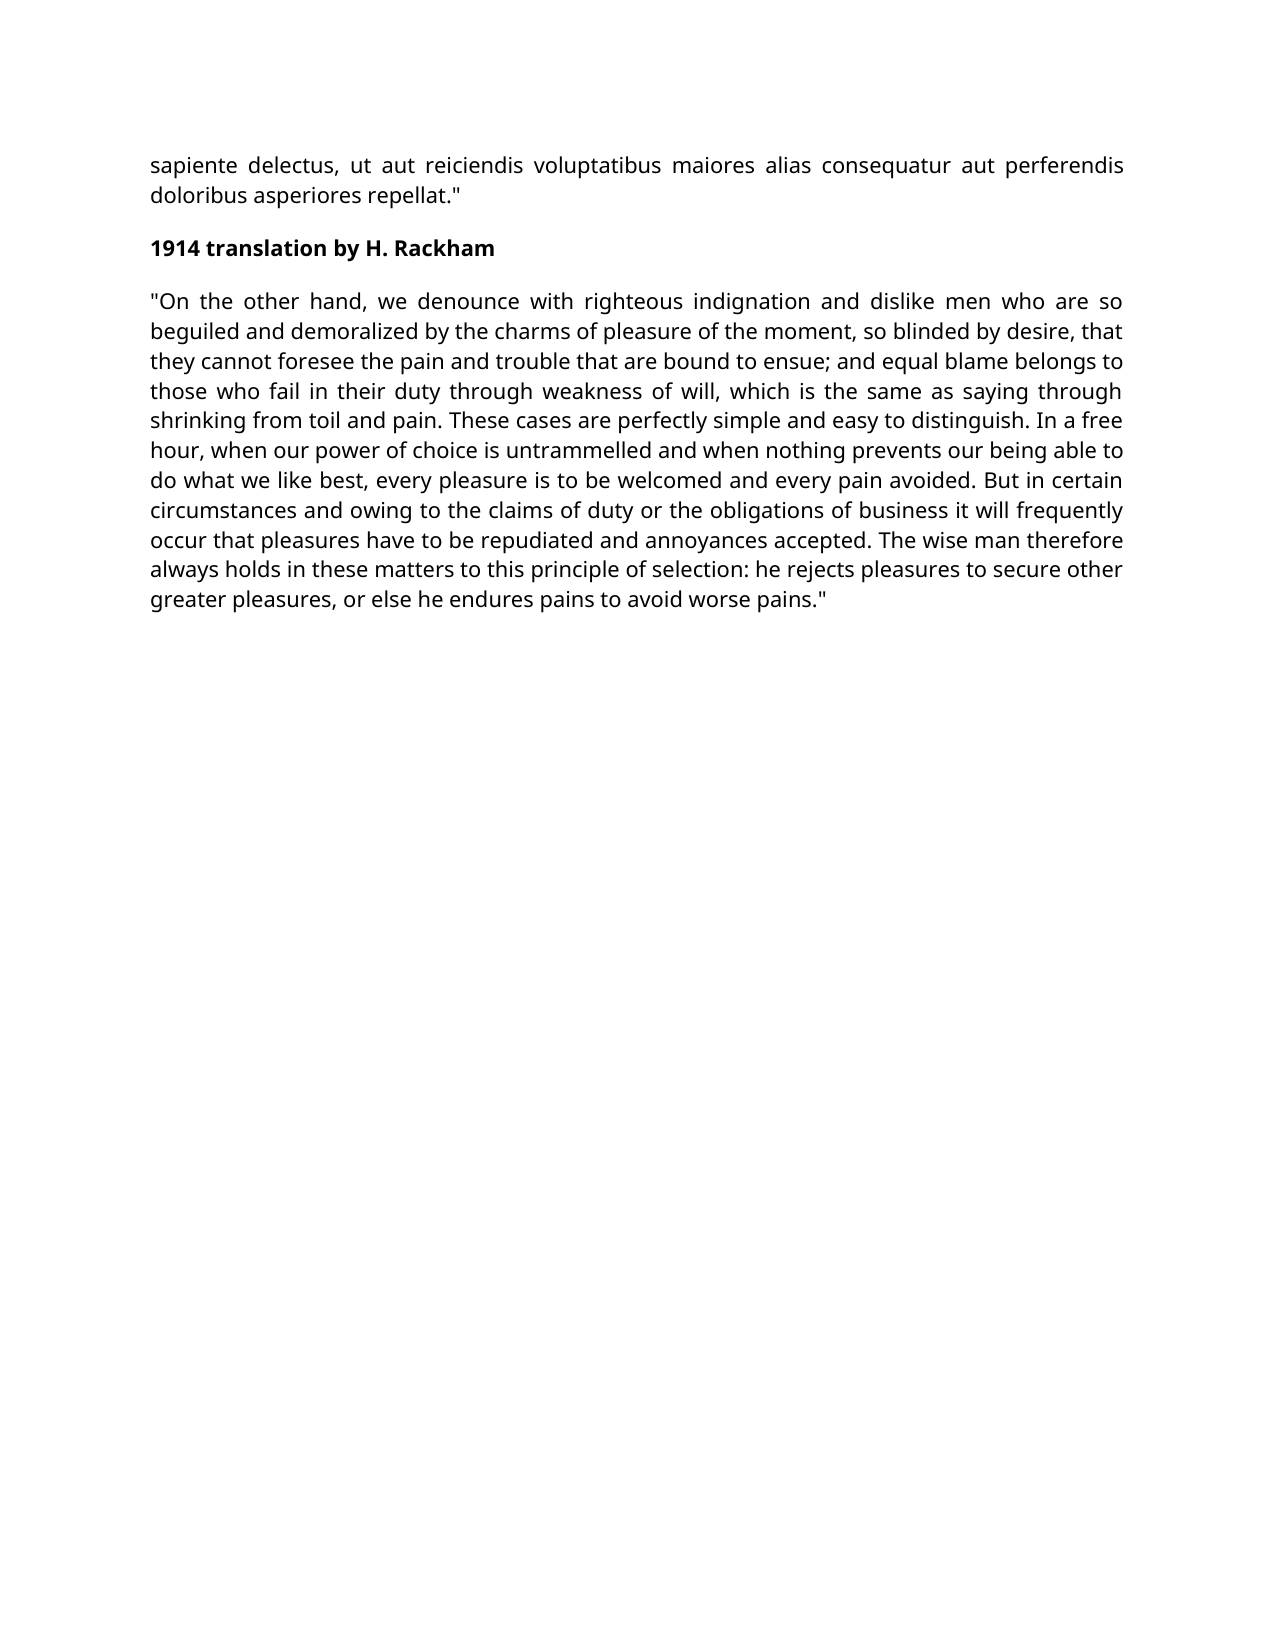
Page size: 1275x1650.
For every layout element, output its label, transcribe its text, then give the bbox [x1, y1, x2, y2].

text "On the other hand, we denounce with righteous indignation and dislike men who are so beguiled and demoralized by the charms of pleasure of the moment, so blinded by desire, that they cannot foresee the pain and trouble that are bound to ensue; and equal blame belongs to those who fail in their duty through weakness of will, which is the same as saying through shrinking from toil and pain. These cases are perfectly simple and easy to distinguish. In a free hour, when our power of choice is untrammelled and when nothing prevents our being able to do what we like best, every pleasure is to be welcomed and every pain avoided. But in certain circumstances and owing to the claims of duty or the obligations of business it will frequently occur that pleasures have to be repudiated and annoyances accepted. The wise man therefore always holds in these matters to this principle of selection: he rejects pleasures to secure other greater pleasures, or else he endures pains to avoid worse pains." [150, 286, 1125, 614]
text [150, 150, 1125, 209]
text 1914 translation by H. Rackham [150, 233, 1125, 263]
